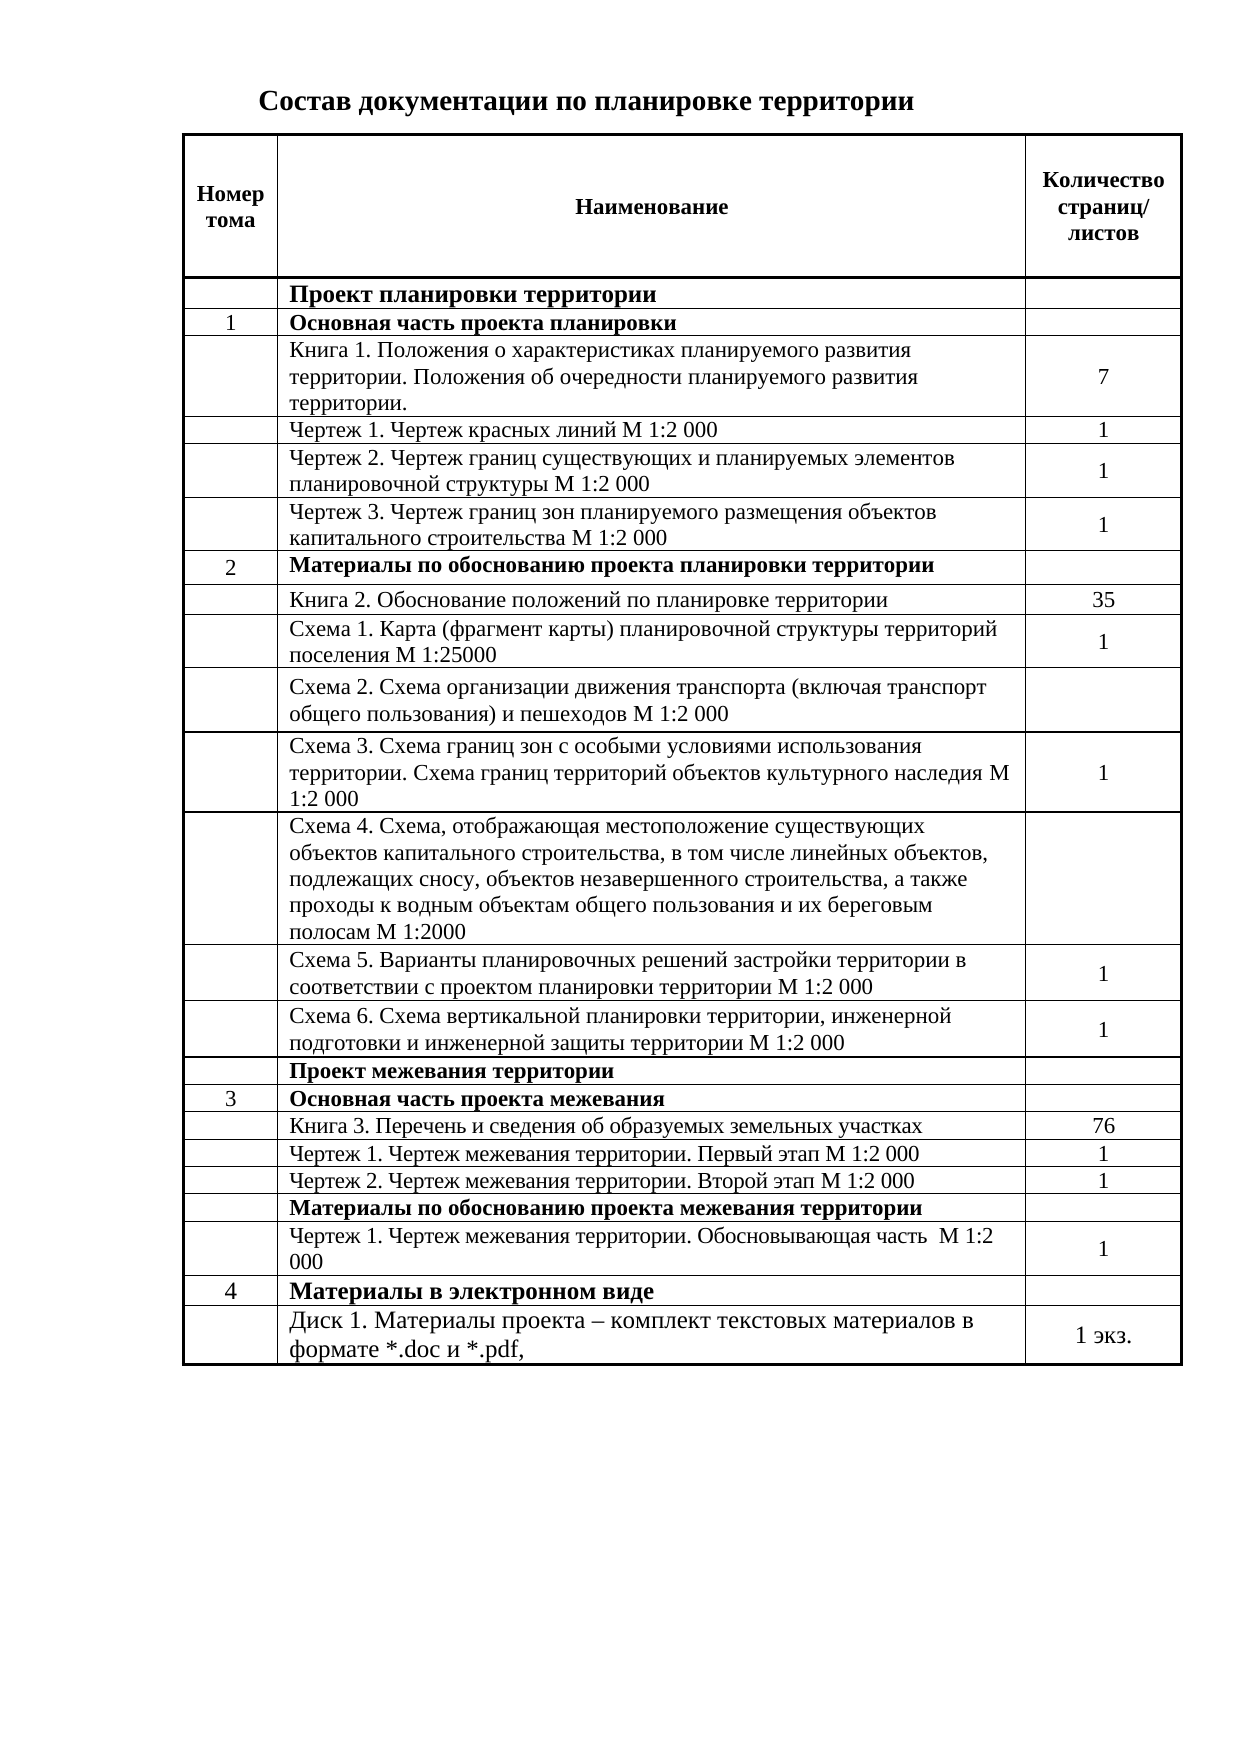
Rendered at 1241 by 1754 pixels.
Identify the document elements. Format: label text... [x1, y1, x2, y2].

table_cell 7 [1026, 336, 1180, 416]
table_cell 4 [185, 1276, 277, 1304]
table_cell [1026, 309, 1180, 335]
table_cell Чертеж 2. Чертеж границ существующих и планируемых элементов планировочной структуры М 1:2 000 [278, 444, 1025, 497]
table_cell 1 [1026, 1222, 1180, 1275]
table_cell Материалы по обоснованию проекта межевания территории [278, 1194, 1025, 1221]
table_cell Схема 5. Варианты планировочных решений застройки территории в соответствии с проектом планировки территории М 1:2 000 [278, 945, 1025, 1000]
table_cell 1 [1026, 615, 1180, 667]
table_cell 1 [1026, 417, 1180, 443]
subtitle Состав документации по планировке территории [183, 83, 1181, 116]
table_cell Диск 1. Материалы проекта – комплект текстовых материалов в формате *.doc и *.pdf, [278, 1306, 1025, 1363]
table_cell [185, 1222, 277, 1275]
table_cell 35 [1026, 585, 1180, 613]
table_cell [1026, 813, 1180, 944]
table_cell [1026, 668, 1180, 731]
table_cell [185, 813, 277, 944]
table_header Наименование [278, 136, 1025, 276]
table_cell 1 [1026, 1140, 1180, 1166]
table_cell Основная часть проекта планировки [278, 309, 1025, 335]
table_cell [185, 1194, 277, 1221]
table_cell Проект межевания территории [278, 1058, 1025, 1084]
table_cell [1026, 279, 1180, 308]
table_cell 1 [1026, 1167, 1180, 1193]
table_cell 1 [1026, 444, 1180, 497]
table_cell Основная часть проекта межевания [278, 1085, 1025, 1111]
table_cell [1026, 1194, 1180, 1221]
table_cell [185, 498, 277, 550]
table_cell 2 [185, 551, 277, 584]
table_cell [185, 417, 277, 443]
table_header Номер тома [185, 136, 277, 276]
table_cell Чертеж 3. Чертеж границ зон планируемого размещения объектов капитального строительства М 1:2 000 [278, 498, 1025, 550]
table_cell Схема 3. Схема границ зон с особыми условиями использования территории. Схема границ территорий объектов культурного наследия М 1:2 000 [278, 733, 1025, 811]
table_cell [185, 1112, 277, 1138]
table_header Количество страниц/ листов [1026, 136, 1180, 276]
table_cell [185, 336, 277, 416]
table_cell Схема 1. Карта (фрагмент карты) планировочной структуры территорий поселения М 1:25000 [278, 615, 1025, 667]
table_cell Проект планировки территории [278, 279, 1025, 308]
table_cell Чертеж 2. Чертеж межевания территории. Второй этап М 1:2 000 [278, 1167, 1025, 1193]
table_cell Схема 6. Схема вертикальной планировки территории, инженерной подготовки и инженерной защиты территории М 1:2 000 [278, 1001, 1025, 1056]
table_cell [185, 615, 277, 667]
table_cell Материалы по обоснованию проекта планировки территории [278, 551, 1025, 584]
table_cell [1026, 1058, 1180, 1084]
table_cell 1 [1026, 945, 1180, 1000]
table_cell [185, 444, 277, 497]
table_cell 3 [185, 1085, 277, 1111]
table_cell Чертеж 1. Чертеж красных линий М 1:2 000 [278, 417, 1025, 443]
table_cell 1 [1026, 1001, 1180, 1056]
table_cell [185, 1306, 277, 1363]
table_cell 1 [185, 309, 277, 335]
table_cell [185, 733, 277, 811]
table_cell 76 [1026, 1112, 1180, 1138]
table_cell [1026, 1085, 1180, 1111]
table_cell [185, 1140, 277, 1166]
table_cell Книга 3. Перечень и сведения об образуемых земельных участках [278, 1112, 1025, 1138]
table_cell Чертеж 1. Чертеж межевания территории. Обосновывающая часть М 1:2 000 [278, 1222, 1025, 1275]
table_cell Схема 2. Схема организации движения транспорта (включая транспорт общего пользования) и пешеходов М 1:2 000 [278, 668, 1025, 731]
table_cell [185, 279, 277, 308]
table_cell [1026, 551, 1180, 584]
table_cell 1 [1026, 498, 1180, 550]
table_cell Книга 1. Положения о характеристиках планируемого развития территории. Положения об очередности планируемого развития территории. [278, 336, 1025, 416]
table_cell [1026, 1276, 1180, 1304]
table_cell [185, 945, 277, 1000]
table_cell [185, 1058, 277, 1084]
table_cell [185, 1167, 277, 1193]
table_cell [185, 668, 277, 731]
table_cell Книга 2. Обоснование положений по планировке территории [278, 585, 1025, 613]
table_cell [185, 585, 277, 613]
table_cell Чертеж 1. Чертеж межевания территории. Первый этап М 1:2 000 [278, 1140, 1025, 1166]
table_cell Материалы в электронном виде [278, 1276, 1025, 1304]
table_cell Схема 4. Схема, отображающая местоположение существующих объектов капитального строительства, в том числе линейных объектов, подлежащих сносу, объектов незавершенного строительства, а также проходы к водным объектам общего пользования и их береговым полосам М 1:2000 [278, 813, 1025, 944]
table_cell [185, 1001, 277, 1056]
table_cell 1 [1026, 733, 1180, 811]
table_cell 1 экз. [1026, 1306, 1180, 1363]
